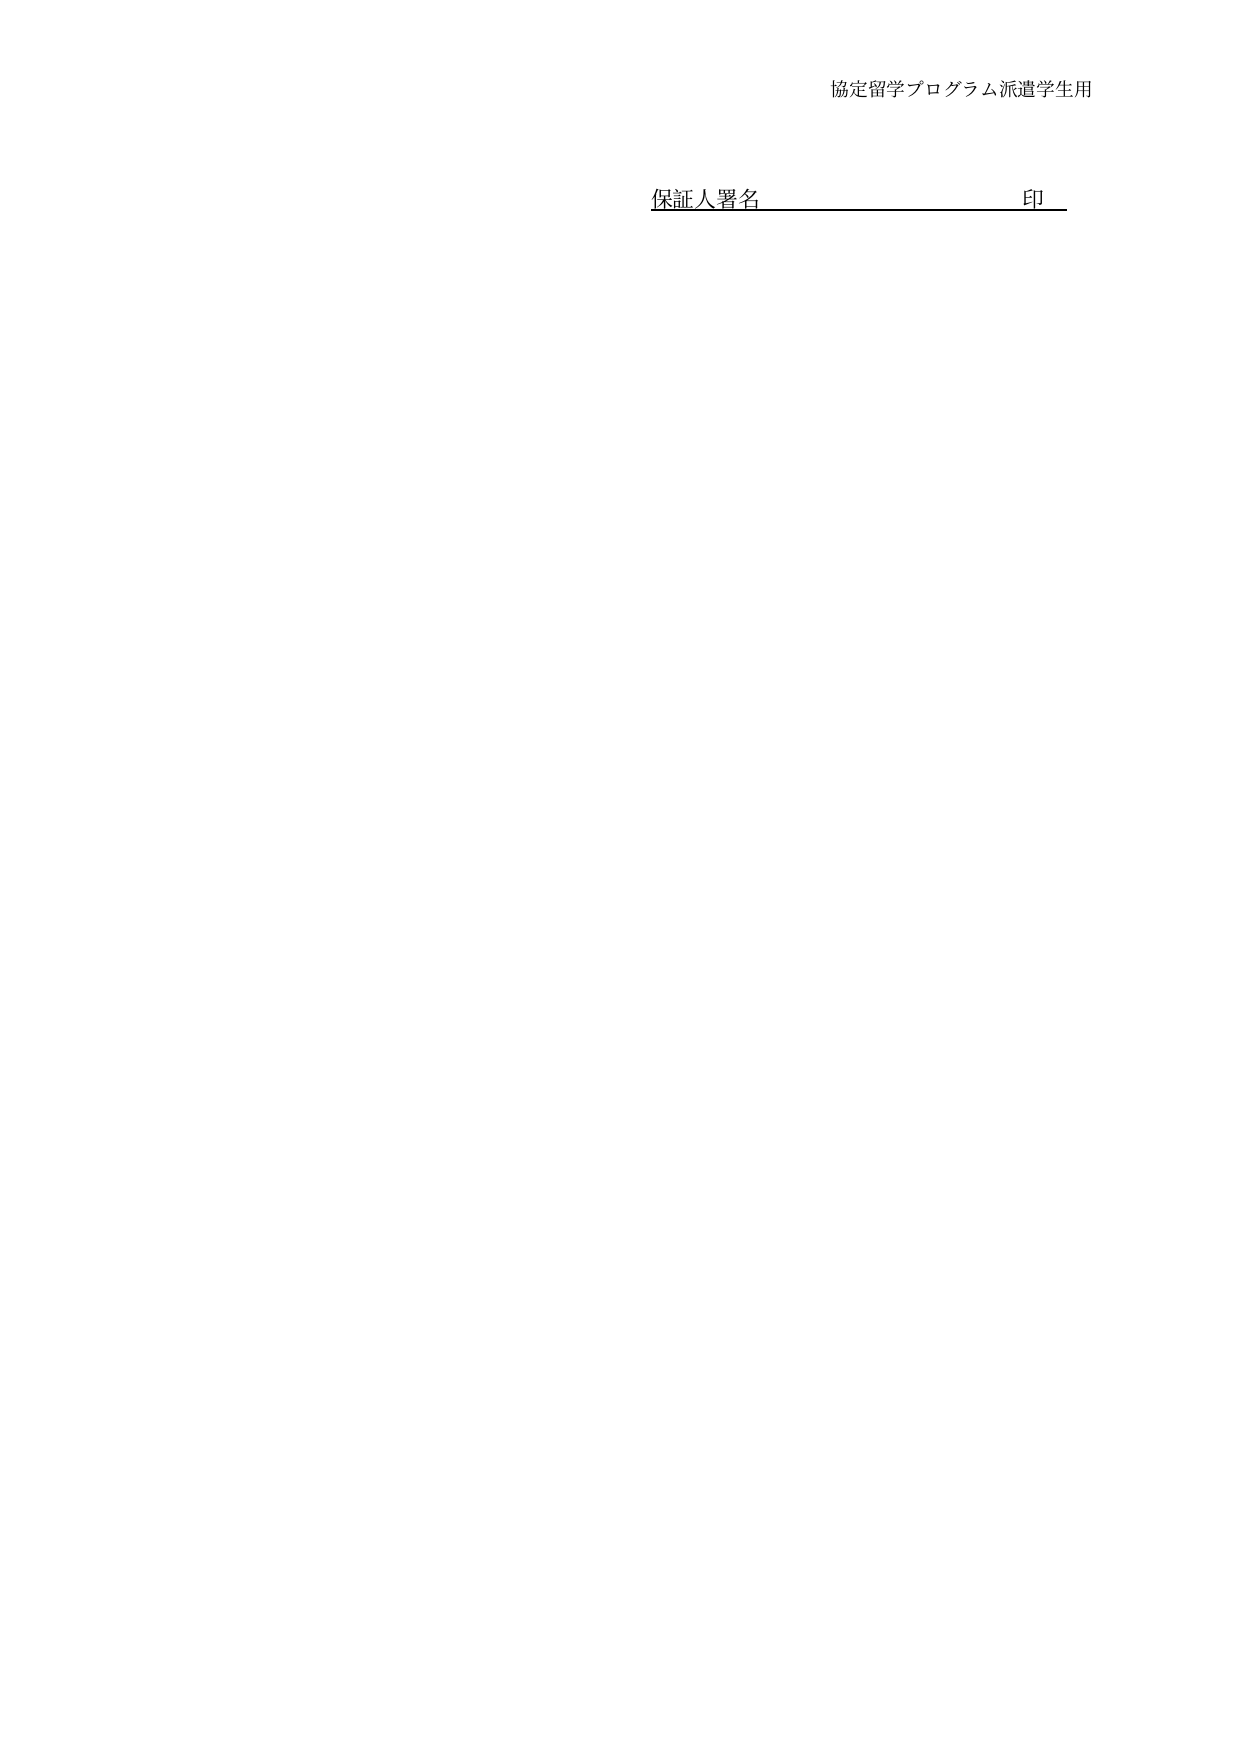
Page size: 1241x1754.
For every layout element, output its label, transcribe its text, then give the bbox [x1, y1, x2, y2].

text 保証人署名 印 [148, 186, 1092, 213]
